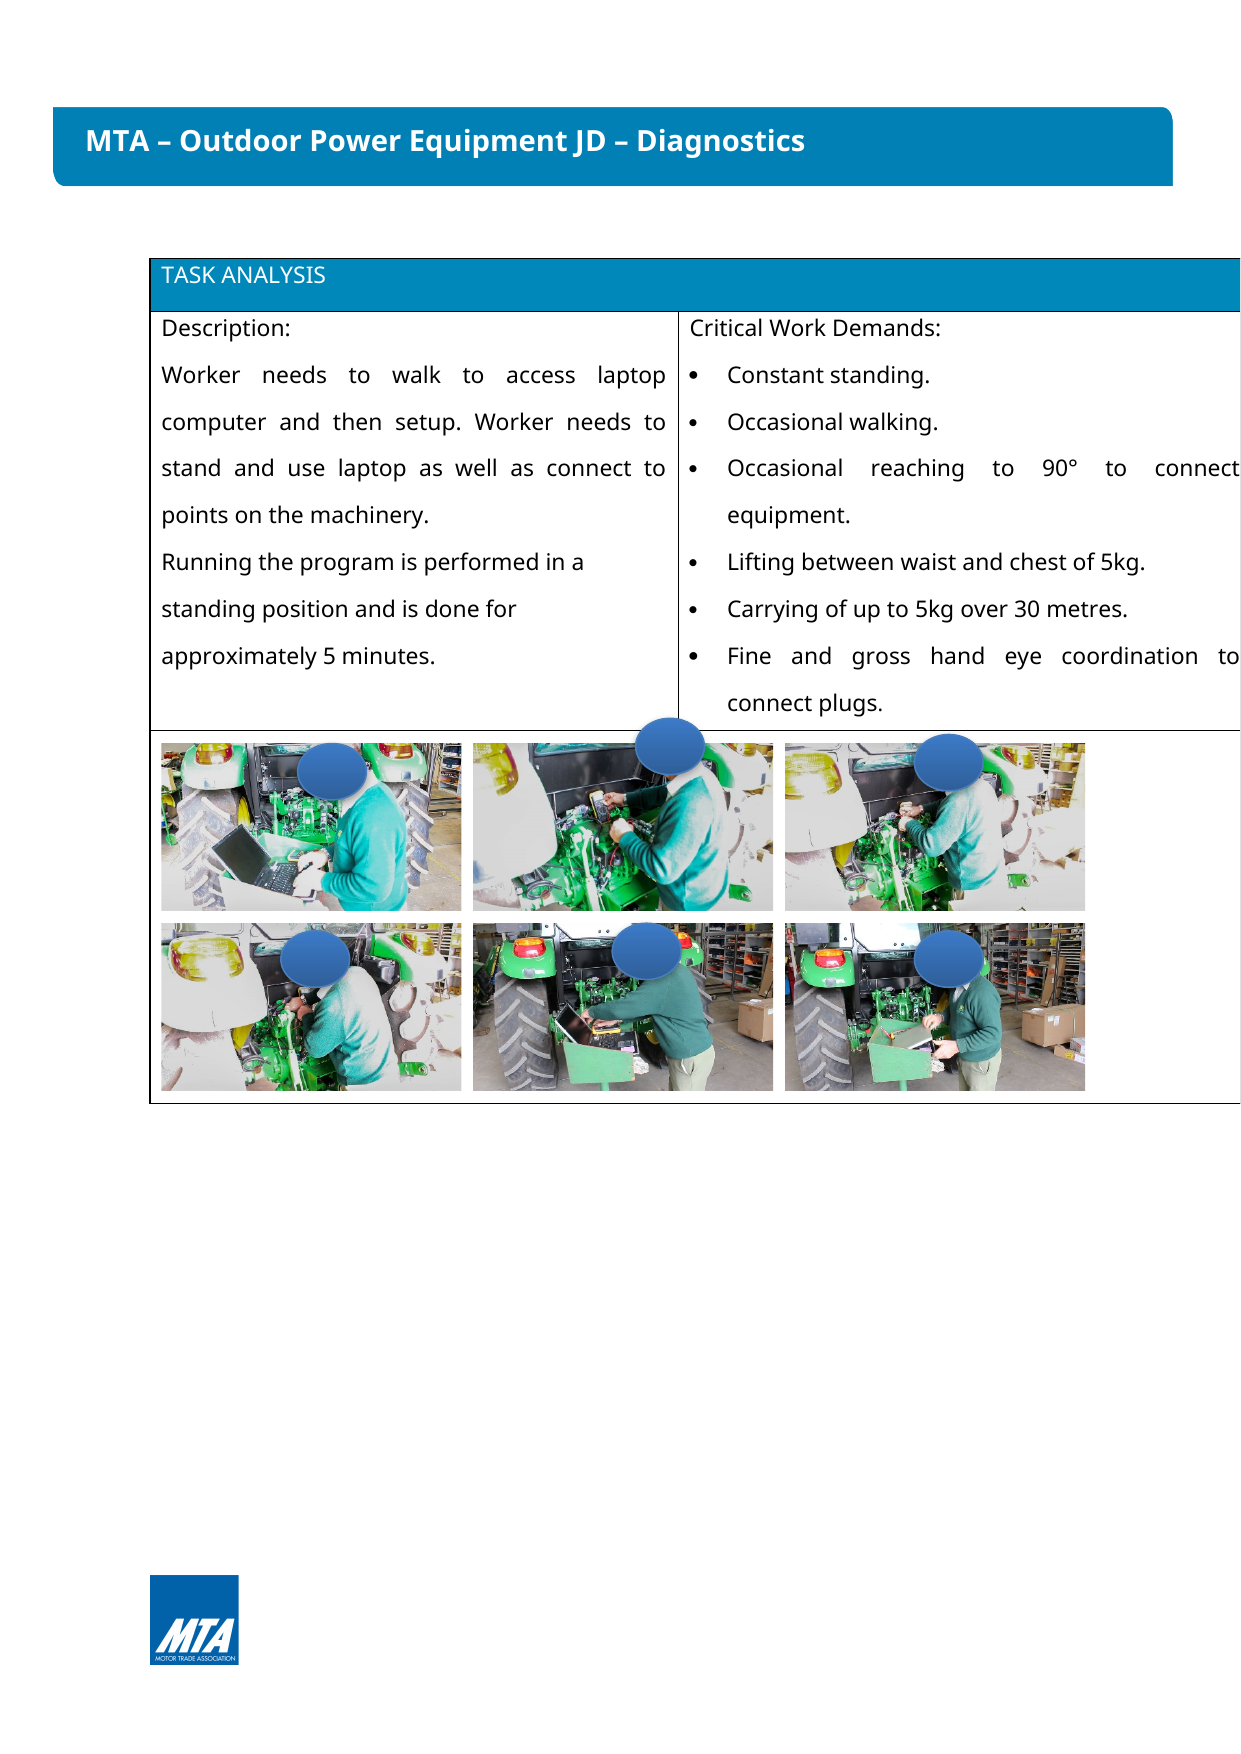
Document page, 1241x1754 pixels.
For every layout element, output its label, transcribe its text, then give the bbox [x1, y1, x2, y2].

table_cell Description: Worker needs to walk to access laptop computer and then setup. Worker needs to stand and use laptop as well as connect to points on the machinery. Running the program is performed in a standing position and is done for approximately 5 minutes. [151, 312, 678, 730]
picture [473, 923, 774, 1091]
table_cell Critical Work Demands: Constant standing. Occasional walking. Occasional reaching to 90° to connect equipment. Lifting between waist and chest of 5kg. Carrying of up to 5kg over 30 metres. Fine and gross hand eye coordination to connect plugs. [679, 312, 1240, 730]
picture [785, 743, 1085, 911]
picture [161, 743, 462, 911]
picture [785, 923, 1085, 1091]
picture [35, 96, 1193, 188]
table_cell [151, 731, 1240, 1103]
picture [161, 923, 462, 1091]
table_header TASK ANALYSIS [151, 259, 1240, 311]
picture [473, 743, 774, 911]
